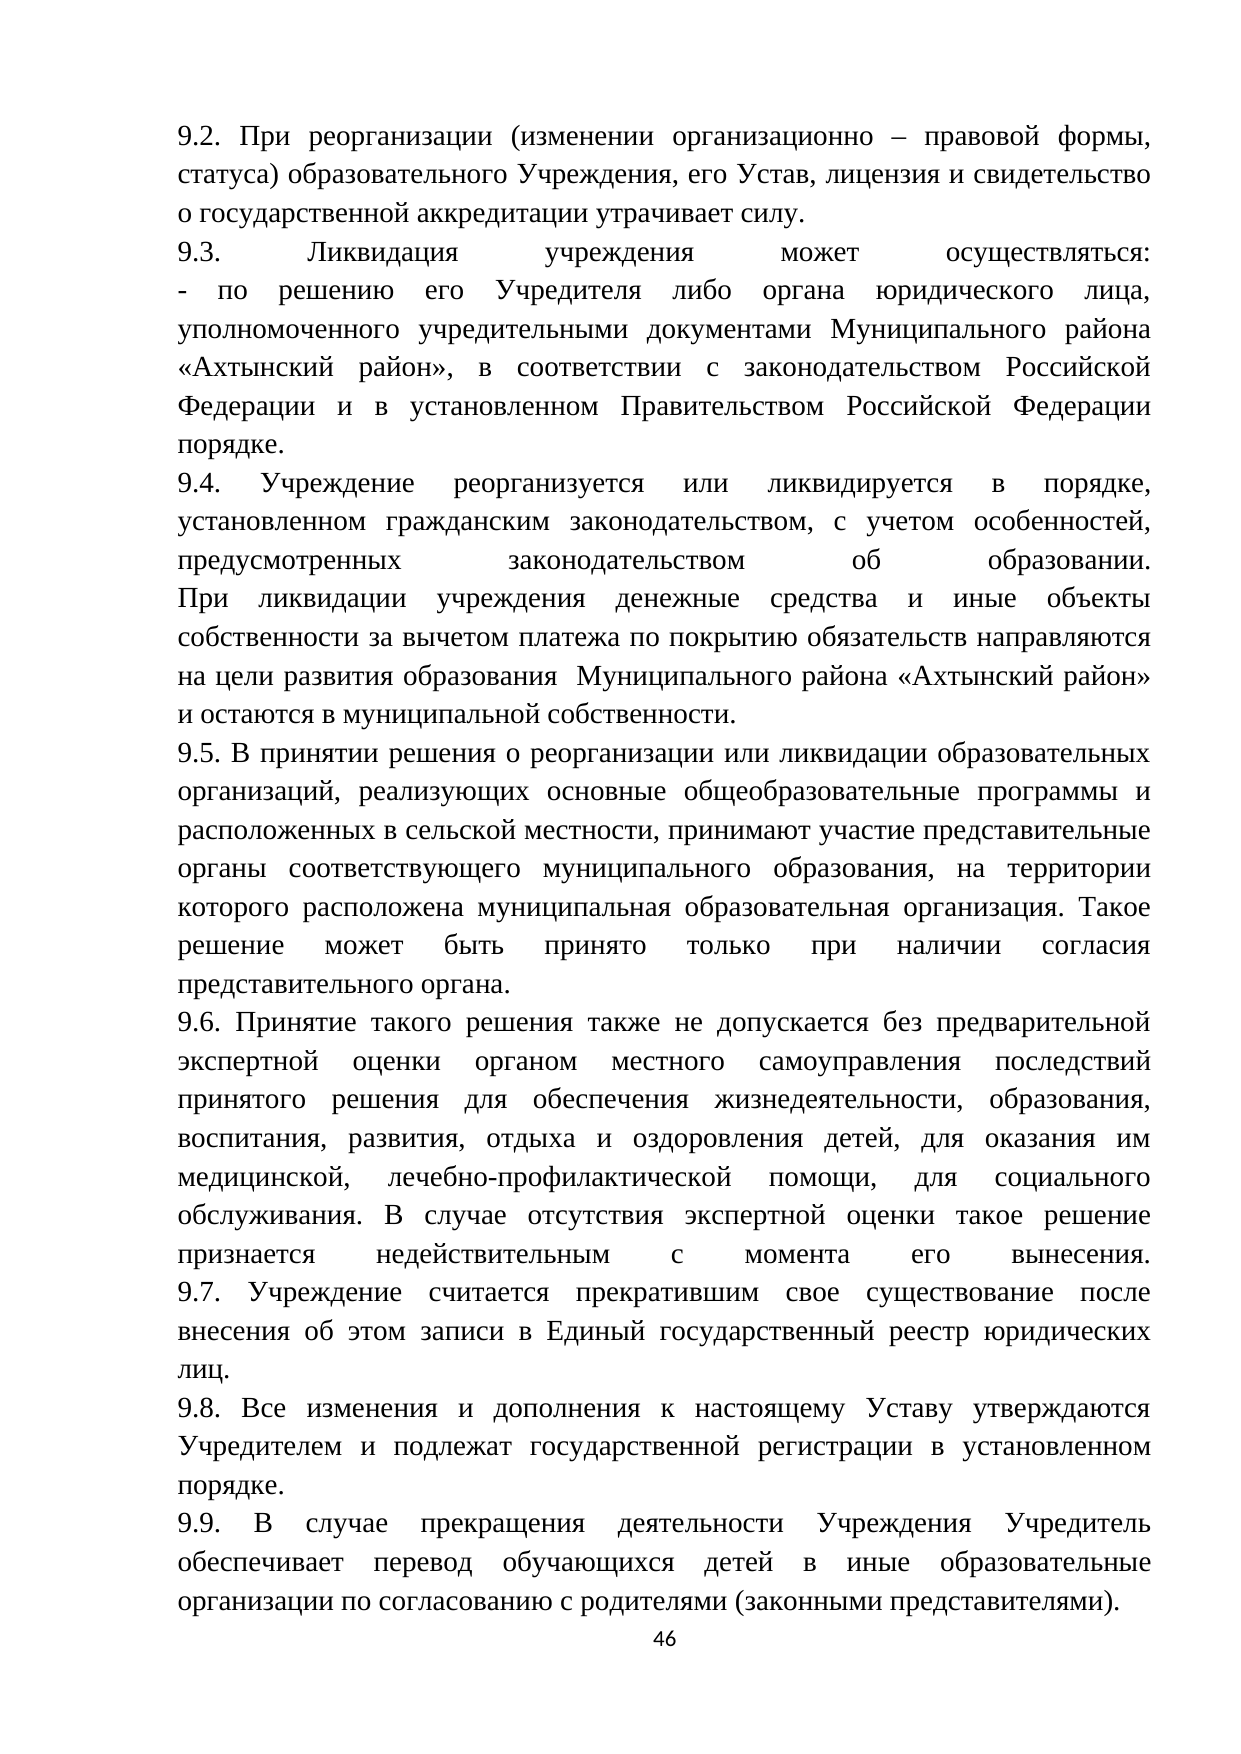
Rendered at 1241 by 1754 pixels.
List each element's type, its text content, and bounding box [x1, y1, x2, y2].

text 9.6. Принятие такого решения также не допускается без предварительной экспертной оценки органом местного самоуправления последствий принятого решения для обеспечения жизнедеятельности, образования, воспитания, развития, отдыха и оздоровления детей, для оказания им медицинской, лечебно-профилактической помощи, для социального обслуживания. В случае отсутствия экспертной оценки такое решение признается недействительным с момента его вынесения. 9.7. Учреждение считается прекратившим свое существование после внесения об этом записи в Единый государственный реестр юридических лиц. 9.8. Все изменения и дополнения к настоящему Уставу утверждаются Учредителем и подлежат государственной регистрации в установленном порядке. 9.9. В случае прекращения деятельности Учреждения Учредитель обеспечивает перевод обучающихся детей в иные образовательные организации по согласованию с родителями (законными представителями). [177, 1004, 1152, 1616]
text 9.3. Ликвидация учреждения может осуществляться: - по решению его Учредителя либо органа юридического лица, уполномоченного учредительными документами Муниципального района «Ахтынский район», в соответствии с законодательством Российской Федерации и в установленном Правительством Российской Федерации порядке. 9.4. Учреждение реорганизуется или ликвидируется в порядке, установленном гражданским законодательством, с учетом особенностей, предусмотренных законодательством об образовании. При ликвидации учреждения денежные средства и иные объекты собственности за вычетом платежа по покрытию обязательств направляются на цели развития образования Муниципального района «Ахтынский район» и остаются в муниципальной собственности. [177, 234, 1152, 730]
text 9.2. При реорганизации (изменении организационно – правовой формы, статуса) образовательного Учреждения, его Устав, лицензия и свидетельство о государственной аккредитации утрачивает силу. [177, 118, 1152, 229]
text 9.5. В принятии решения о реорганизации или ликвидации образовательных организаций, реализующих основные общеобразовательные программы и расположенных в сельской местности, принимают участие представительные органы соответствующего муниципального образования, на территории которого расположена муниципальная образовательная организация. Такое решение может быть принято только при наличии согласия представительного органа. [177, 735, 1152, 999]
